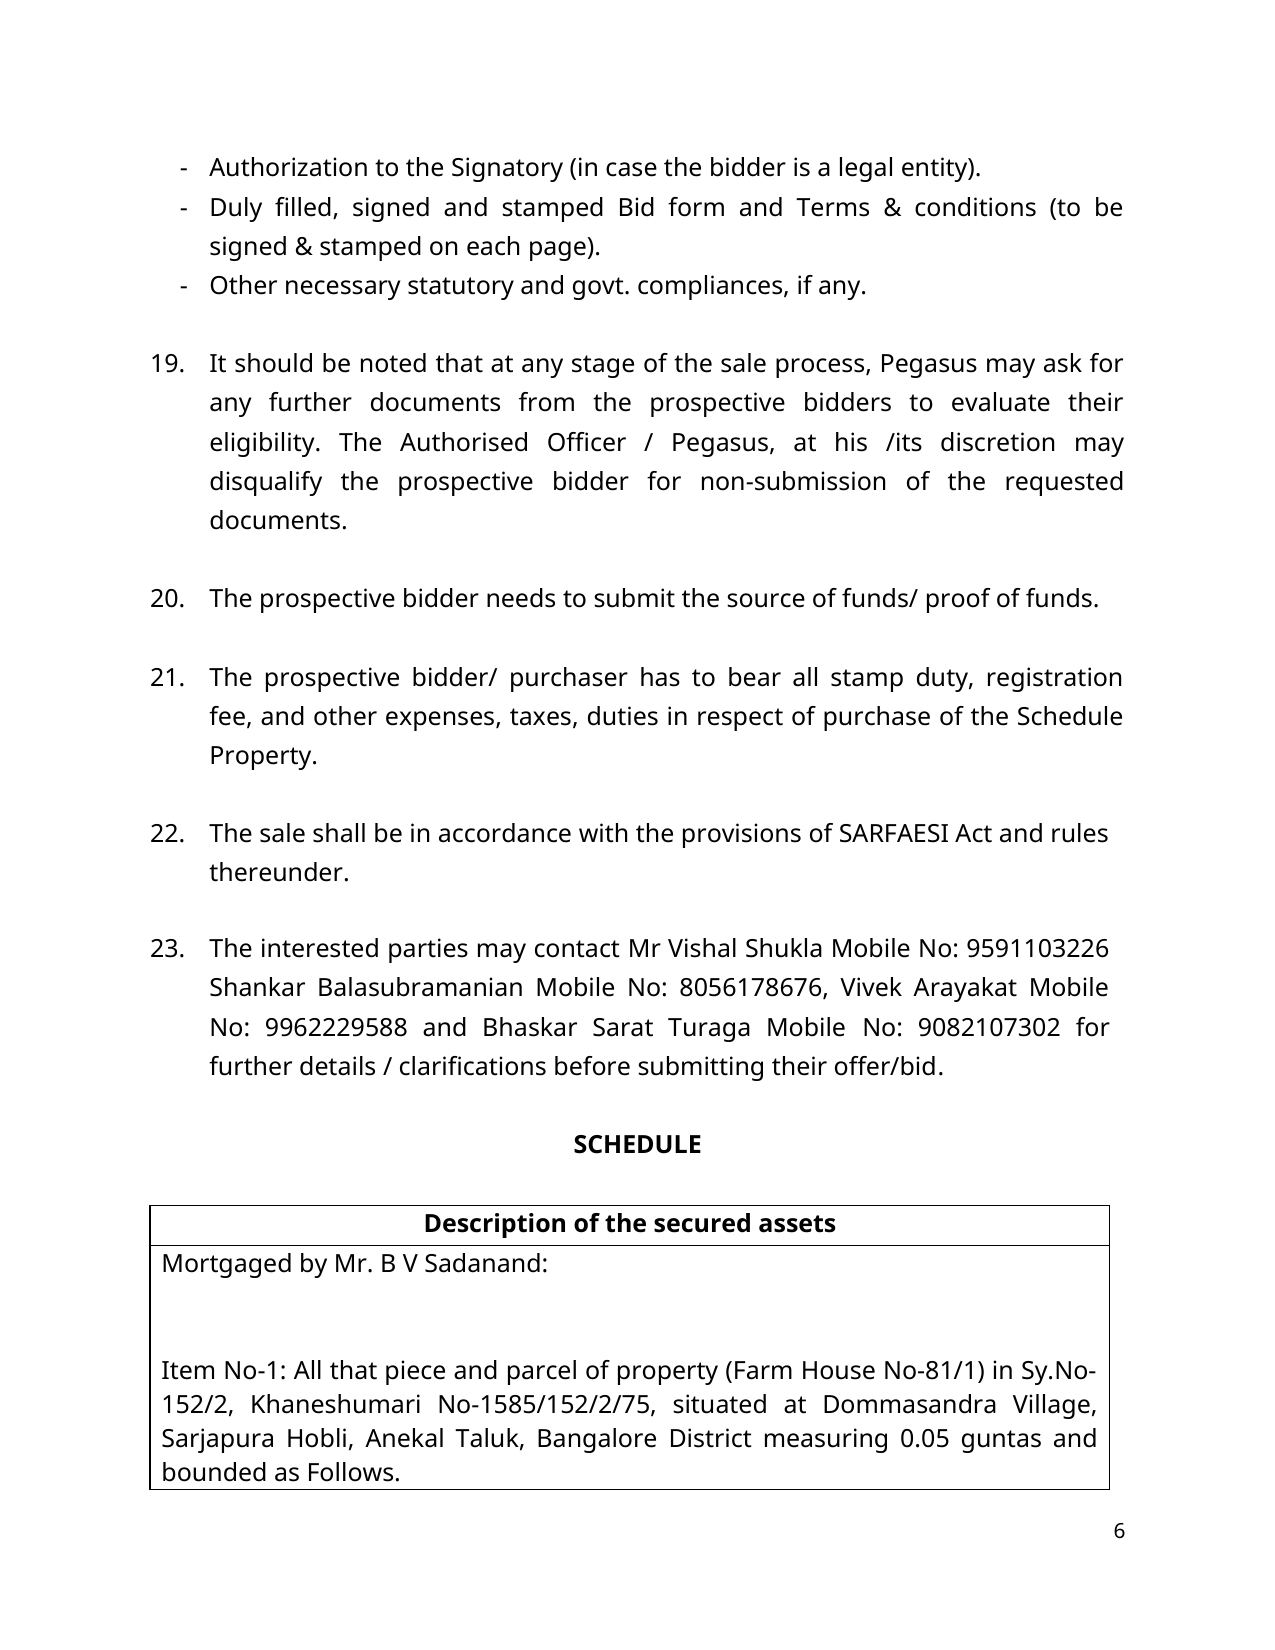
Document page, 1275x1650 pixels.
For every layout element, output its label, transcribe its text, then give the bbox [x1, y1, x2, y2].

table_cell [151, 1246, 1109, 1489]
list The interested parties may contact Mr Vishal Shukla Mobile No: 9591103226 Shankar Balasubramanian Mobile No: 8056178676, Vivek Arayakat Mobile No: 9962229588 and Bhaskar Sarat Turaga Mobile No: 9082107302 for further details / clarifications before submitting their offer/bid. [150, 931, 1110, 1082]
table_header Description of the secured assets [151, 1206, 1109, 1244]
list It should be noted that at any stage of the sale process, Pegasus may ask for any further documents from the prospective bidders to evaluate their eligibility. The Authorised Officer / Pegasus, at his /its discretion may disqualify the prospective bidder for non-submission of the requested documents. [150, 346, 1125, 537]
list The prospective bidder/ purchaser has to bear all stamp duty, registration fee, and other expenses, taxes, duties in respect of purchase of the Schedule Property. [150, 659, 1125, 772]
text SCHEDULE [150, 1127, 1125, 1161]
list Duly filled, signed and stamped Bid form and Terms & conditions (to be signed & stamped on each page). [179, 189, 1125, 262]
list The prospective bidder needs to submit the source of funds/ proof of funds. [150, 581, 1125, 615]
list The sale shall be in accordance with the provisions of SARFAESI Act and rules thereunder. [150, 816, 1110, 889]
list Other necessary statutory and govt. compliances, if any. [179, 267, 1125, 302]
list Authorization to the Signatory (in case the bidder is a legal entity). [179, 150, 1125, 184]
